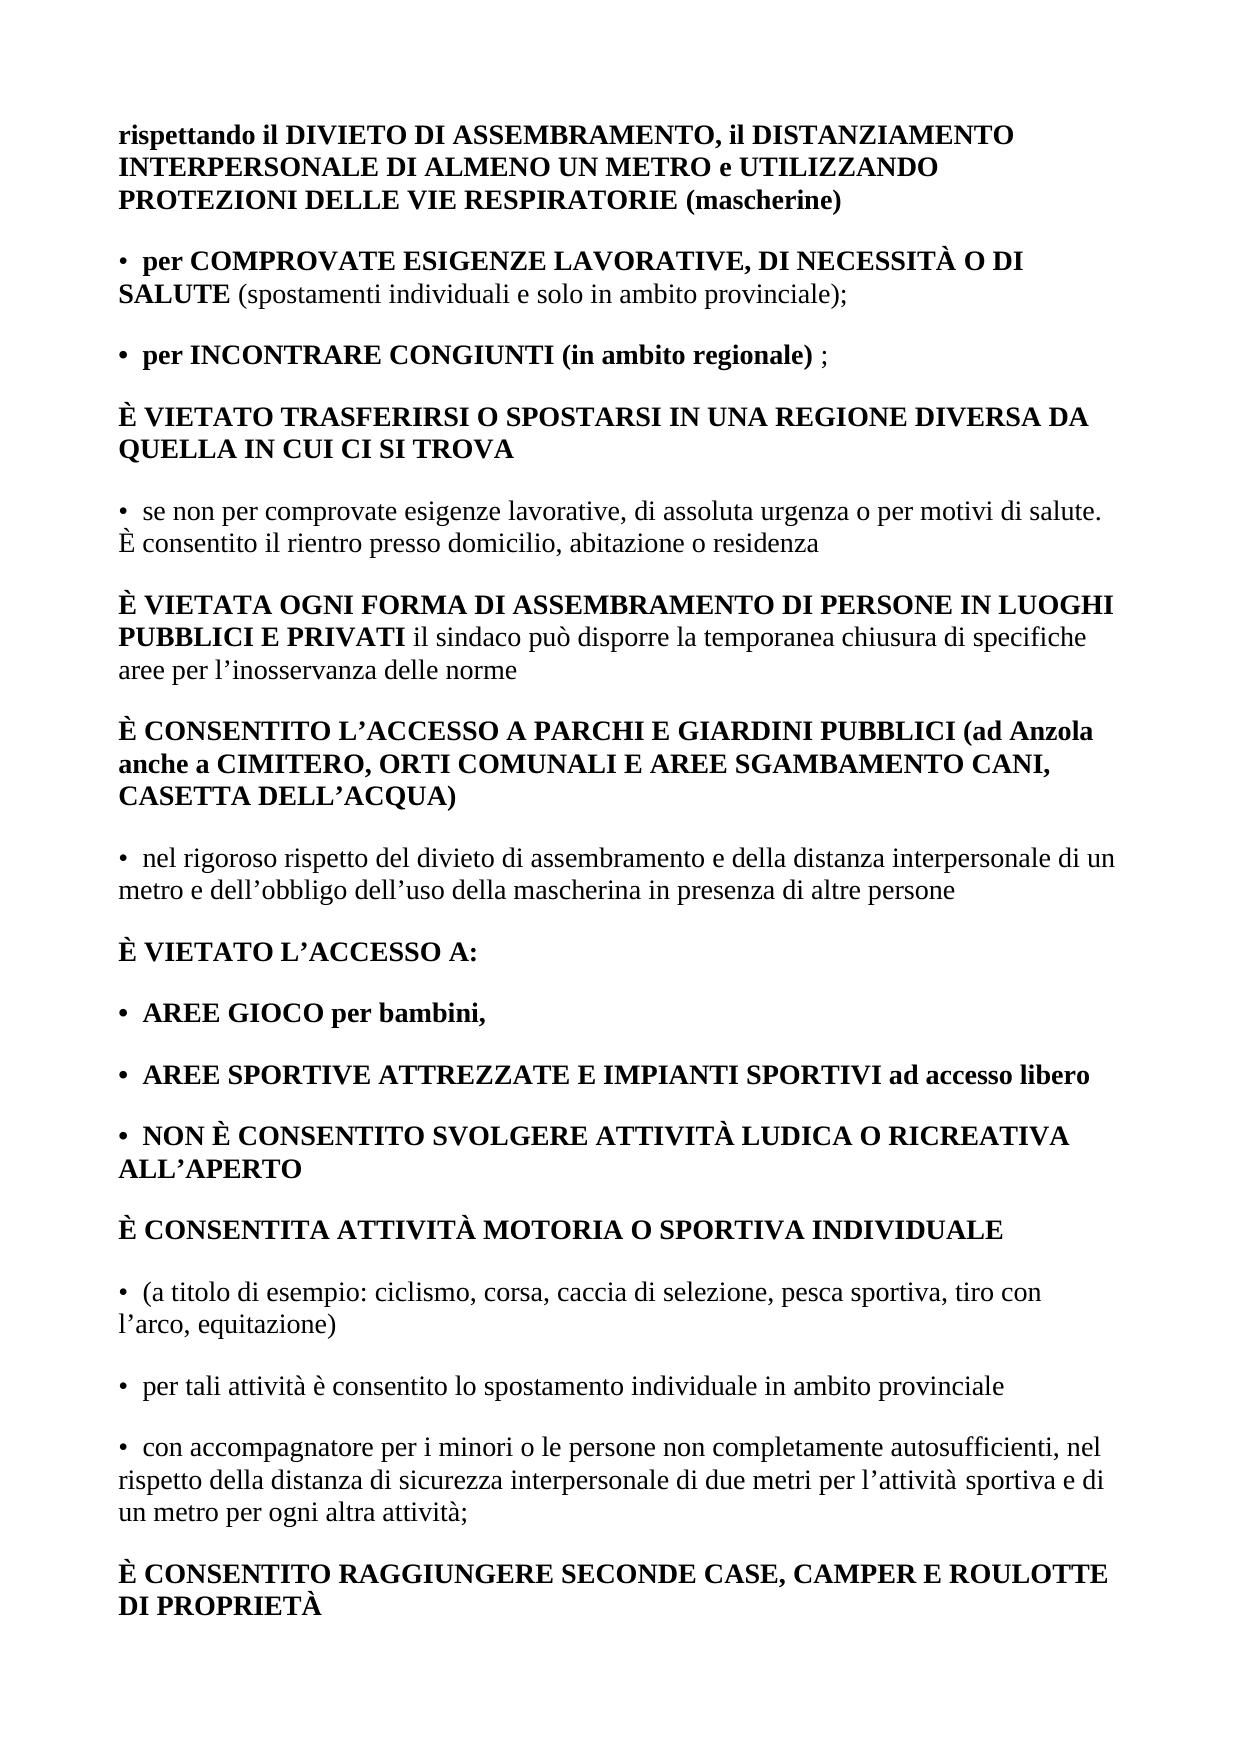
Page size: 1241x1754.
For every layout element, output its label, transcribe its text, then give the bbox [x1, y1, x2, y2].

text • AREE GIOCO per bambini, [118, 996, 1122, 1028]
text • con accompagnatore per i minori o le persone non completamente autosufficienti, nel rispetto della distanza di sicurezza interpersonale di due metri per l’attività sportiva e di un metro per ogni altra attività; [118, 1430, 1122, 1527]
text • (a titolo di esempio: ciclismo, corsa, caccia di selezione, pesca sportiva, tiro con l’arco, equitazione) [118, 1275, 1122, 1339]
text • per INCONTRARE CONGIUNTI (in ambito regionale) ; [118, 338, 1122, 371]
text È VIETATO L’ACCESSO A: [118, 934, 1122, 967]
text È CONSENTITO RAGGIUNGERE SECONDE CASE, CAMPER E ROULOTTE DI PROPRIETÀ [118, 1557, 1122, 1621]
text È CONSENTITA ATTIVITÀ MOTORIA O SPORTIVA INDIVIDUALE [118, 1213, 1122, 1246]
text È VIETATA OGNI FORMA DI ASSEMBRAMENTO DI PERSONE IN LUOGHI PUBBLICI E PRIVATI il sindaco può disporre la temporanea chiusura di specifiche aree per l’inosservanza delle norme [118, 588, 1122, 685]
text È VIETATO TRASFERIRSI O SPOSTARSI IN UNA REGIONE DIVERSA DA QUELLA IN CUI CI SI TROVA [118, 400, 1122, 465]
text • per tali attività è consentito lo spostamento individuale in ambito provinciale [118, 1369, 1122, 1401]
text • per COMPROVATE ESIGENZE LAVORATIVE, DI NECESSITÀ O DI SALUTE (spostamenti individuali e solo in ambito provinciale); [118, 244, 1122, 309]
text • NON È CONSENTITO SVOLGERE ATTIVITÀ LUDICA O RICREATIVA ALL’APERTO [118, 1119, 1122, 1184]
text È CONSENTITO L’ACCESSO A PARCHI E GIARDINI PUBBLICI (ad Anzola anche a CIMITERO, ORTI COMUNALI E AREE SGAMBAMENTO CANI, CASETTA DELL’ACQUA) [118, 714, 1122, 811]
text • se non per comprovate esigenze lavorative, di assoluta urgenza o per motivi di salute. È consentito il rientro presso domicilio, abitazione o residenza [118, 494, 1122, 559]
text • AREE SPORTIVE ATTREZZATE E IMPIANTI SPORTIVI ad accesso libero [118, 1058, 1122, 1090]
text rispettando il DIVIETO DI ASSEMBRAMENTO, il DISTANZIAMENTO INTERPERSONALE DI ALMENO UN METRO e UTILIZZANDO PROTEZIONI DELLE VIE RESPIRATORIE (mascherine) [118, 118, 1122, 215]
text • nel rigoroso rispetto del divieto di assembramento e della distanza interpersonale di un metro e dell’obbligo dell’uso della mascherina in presenza di altre persone [118, 841, 1122, 905]
